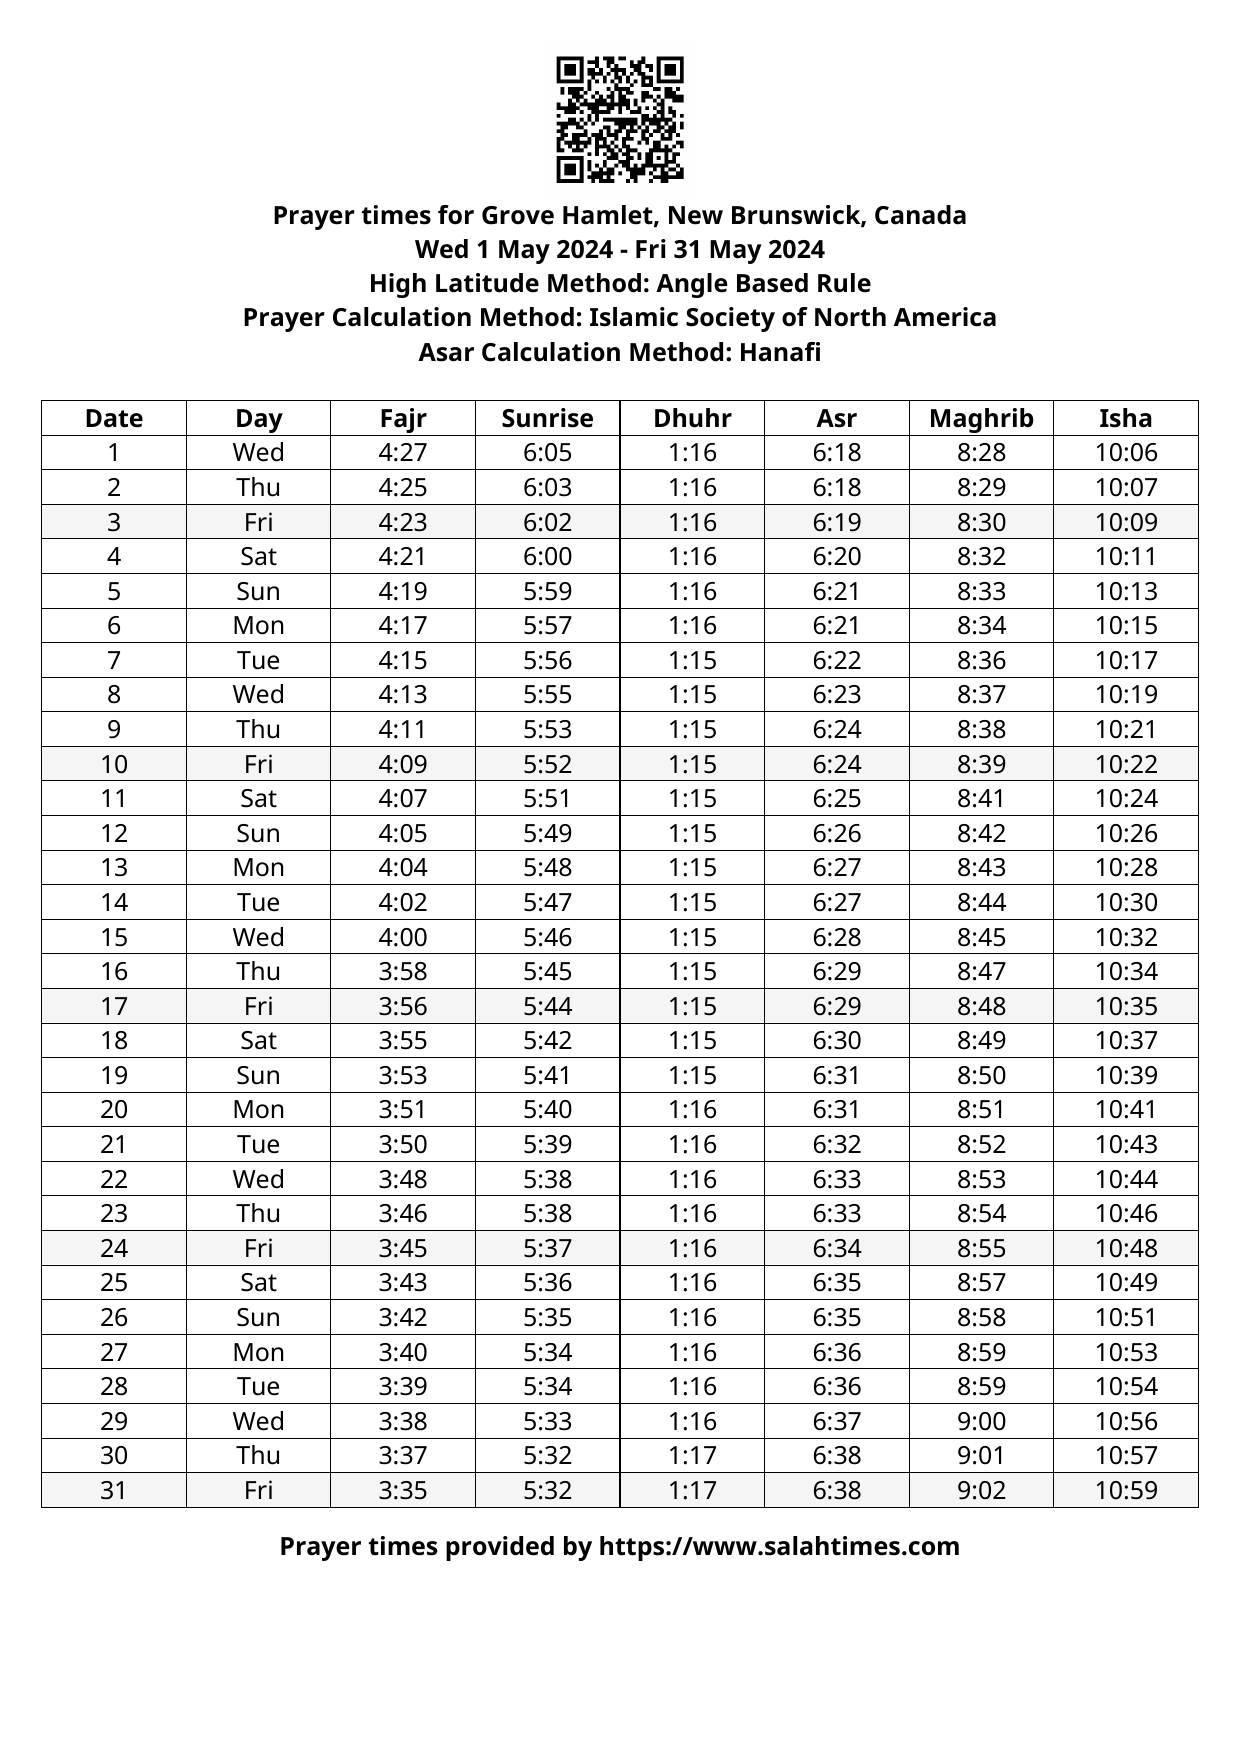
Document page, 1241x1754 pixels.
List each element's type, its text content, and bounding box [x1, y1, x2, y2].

table_cell 8:43 [910, 851, 1053, 884]
table_cell 10:06 [1054, 436, 1198, 469]
table_cell 10:26 [1054, 816, 1198, 849]
table_cell 4:09 [331, 747, 475, 780]
table_cell 6:18 [765, 470, 909, 504]
table_cell 29 [42, 1404, 186, 1437]
table_cell Mon [187, 1093, 330, 1126]
table_cell 6:25 [765, 781, 909, 815]
table_cell 6:32 [765, 1127, 909, 1161]
table_cell Sat [187, 1024, 330, 1057]
table_cell 6:35 [765, 1266, 909, 1299]
table_cell 6:27 [765, 885, 909, 919]
table_cell 8:59 [910, 1335, 1053, 1368]
table_cell 1:16 [621, 1369, 764, 1403]
table_cell 10:32 [1054, 920, 1198, 953]
table_header Maghrib [910, 401, 1053, 434]
table_cell 8:59 [910, 1369, 1053, 1403]
table_cell 1:15 [621, 954, 764, 988]
table_cell Wed [187, 1404, 330, 1437]
table_cell Mon [187, 1335, 330, 1368]
table_cell 5:47 [476, 885, 619, 919]
table_cell 3:55 [331, 1024, 475, 1057]
table_cell 4:00 [331, 920, 475, 953]
table_cell 27 [42, 1335, 186, 1368]
table_cell 1:15 [621, 1024, 764, 1057]
table_cell 1:15 [621, 678, 764, 711]
table_cell 8:52 [910, 1127, 1053, 1161]
table_cell 10:59 [1054, 1473, 1198, 1507]
table_cell 8:50 [910, 1058, 1053, 1092]
table_cell 7 [42, 643, 186, 677]
table_cell 6:20 [765, 539, 909, 573]
table_cell 3:50 [331, 1127, 475, 1161]
table_cell 10:43 [1054, 1127, 1198, 1161]
table_cell 8:57 [910, 1266, 1053, 1299]
table_cell 5:39 [476, 1127, 619, 1161]
table_cell 5:53 [476, 712, 619, 746]
table_cell 6:18 [765, 436, 909, 469]
table_cell 4:04 [331, 851, 475, 884]
text High Latitude Method: Angle Based Rule [42, 266, 1198, 300]
table_cell 21 [42, 1127, 186, 1161]
table_cell 8:28 [910, 436, 1053, 469]
table_cell 6 [42, 609, 186, 642]
table_cell 8:34 [910, 609, 1053, 642]
table_cell 10:54 [1054, 1369, 1198, 1403]
table_cell 4:11 [331, 712, 475, 746]
table_cell Thu [187, 954, 330, 988]
table_cell Thu [187, 1439, 330, 1472]
table_cell 10:07 [1054, 470, 1198, 504]
table_cell Sat [187, 1266, 330, 1299]
table_cell 10:39 [1054, 1058, 1198, 1092]
table_cell 6:21 [765, 609, 909, 642]
table_cell 1:16 [621, 1300, 764, 1334]
table_cell 1:17 [621, 1439, 764, 1472]
table_cell 11 [42, 781, 186, 815]
table_cell Fri [187, 1231, 330, 1264]
table_cell 15 [42, 920, 186, 953]
table_cell Thu [187, 1196, 330, 1230]
table_cell 6:35 [765, 1300, 909, 1334]
table_cell 3:39 [331, 1369, 475, 1403]
table_cell 3:46 [331, 1196, 475, 1230]
text Prayer Calculation Method: Islamic Society of North America [42, 300, 1198, 334]
table_cell Sat [187, 539, 330, 573]
table_cell 9:01 [910, 1439, 1053, 1472]
table_cell 3:37 [331, 1439, 475, 1472]
table_cell 4:27 [331, 436, 475, 469]
table_cell 3:58 [331, 954, 475, 988]
table_cell 30 [42, 1439, 186, 1472]
table_cell 1:15 [621, 712, 764, 746]
table_cell 3:40 [331, 1335, 475, 1368]
table_cell 5:45 [476, 954, 619, 988]
picture [542, 41, 699, 198]
table_cell 8:45 [910, 920, 1053, 953]
table_cell 5:32 [476, 1473, 619, 1507]
table_cell 8:51 [910, 1093, 1053, 1126]
table_cell 10:22 [1054, 747, 1198, 780]
table_cell 4:17 [331, 609, 475, 642]
table_cell 6:23 [765, 678, 909, 711]
table_cell 8:38 [910, 712, 1053, 746]
table_cell 1:15 [621, 989, 764, 1022]
table_cell 10:09 [1054, 505, 1198, 538]
table_cell 1:16 [621, 1127, 764, 1161]
table_cell 10:46 [1054, 1196, 1198, 1230]
table_cell 23 [42, 1196, 186, 1230]
table_cell 10:19 [1054, 678, 1198, 711]
table_cell 5:51 [476, 781, 619, 815]
table_cell 6:36 [765, 1369, 909, 1403]
table_cell 8:33 [910, 574, 1053, 607]
text Asar Calculation Method: Hanafi [42, 334, 1198, 368]
table_cell 6:29 [765, 989, 909, 1022]
table_cell 6:24 [765, 747, 909, 780]
table_cell 10:28 [1054, 851, 1198, 884]
table_cell 10:34 [1054, 954, 1198, 988]
table_cell 14 [42, 885, 186, 919]
table_cell Tue [187, 1127, 330, 1161]
table_header Asr [765, 401, 909, 434]
table_cell 26 [42, 1300, 186, 1334]
table_cell 3:42 [331, 1300, 475, 1334]
table_cell 4:23 [331, 505, 475, 538]
table_cell 5:49 [476, 816, 619, 849]
table_cell 20 [42, 1093, 186, 1126]
table_cell 6:31 [765, 1058, 909, 1092]
table_cell 1:16 [621, 609, 764, 642]
table_cell 10:30 [1054, 885, 1198, 919]
table_cell 10:53 [1054, 1335, 1198, 1368]
table_cell 3:43 [331, 1266, 475, 1299]
table_cell 5:33 [476, 1404, 619, 1437]
table_cell 8 [42, 678, 186, 711]
table_cell 3:51 [331, 1093, 475, 1126]
table_cell 1:15 [621, 920, 764, 953]
table_cell 10:57 [1054, 1439, 1198, 1472]
table_cell 6:03 [476, 470, 619, 504]
table_cell 1:16 [621, 470, 764, 504]
table_cell 1:16 [621, 539, 764, 573]
table_cell 5:55 [476, 678, 619, 711]
table_cell Fri [187, 505, 330, 538]
table_header Sunrise [476, 401, 619, 434]
table_cell 3:48 [331, 1162, 475, 1195]
table_header Fajr [331, 401, 475, 434]
table_cell 5:32 [476, 1439, 619, 1472]
text Prayer times provided by https://www.salahtimes.com [42, 1528, 1198, 1563]
table_cell Mon [187, 609, 330, 642]
table_cell 8:47 [910, 954, 1053, 988]
table_cell 1:15 [621, 885, 764, 919]
table_cell Thu [187, 470, 330, 504]
table_cell 10:56 [1054, 1404, 1198, 1437]
table_cell Tue [187, 643, 330, 677]
table_cell 10:17 [1054, 643, 1198, 677]
table_cell Mon [187, 851, 330, 884]
table_cell 28 [42, 1369, 186, 1403]
table_header Isha [1054, 401, 1198, 434]
table_cell 5:57 [476, 609, 619, 642]
text Prayer times for Grove Hamlet, New Brunswick, Canada [42, 198, 1198, 232]
table_cell 6:28 [765, 920, 909, 953]
table_cell 5:38 [476, 1196, 619, 1230]
table_cell Tue [187, 1369, 330, 1403]
table_cell 19 [42, 1058, 186, 1092]
table_cell Fri [187, 747, 330, 780]
table_cell 1 [42, 436, 186, 469]
table_cell 6:36 [765, 1335, 909, 1368]
table_cell 5:34 [476, 1335, 619, 1368]
table_cell 5:46 [476, 920, 619, 953]
table_cell 6:19 [765, 505, 909, 538]
table_cell 10:35 [1054, 989, 1198, 1022]
table_cell 10:11 [1054, 539, 1198, 573]
table_header Dhuhr [621, 401, 764, 434]
table_cell 1:16 [621, 1093, 764, 1126]
table_cell 3 [42, 505, 186, 538]
table_cell 8:55 [910, 1231, 1053, 1264]
table_cell 1:16 [621, 574, 764, 607]
table_cell 24 [42, 1231, 186, 1264]
table_cell 10:49 [1054, 1266, 1198, 1299]
table_cell 6:34 [765, 1231, 909, 1264]
table_cell 4:25 [331, 470, 475, 504]
table_cell 10:51 [1054, 1300, 1198, 1334]
table_cell 3:56 [331, 989, 475, 1022]
table_cell 10 [42, 747, 186, 780]
table_cell 8:42 [910, 816, 1053, 849]
table_cell 10:44 [1054, 1162, 1198, 1195]
table_cell 10:21 [1054, 712, 1198, 746]
table_cell 6:27 [765, 851, 909, 884]
table_cell 31 [42, 1473, 186, 1507]
table_cell Sun [187, 1300, 330, 1334]
table_cell 18 [42, 1024, 186, 1057]
table_cell Wed [187, 436, 330, 469]
table_cell 1:15 [621, 851, 764, 884]
table_cell 1:16 [621, 1404, 764, 1437]
table_cell Sun [187, 1058, 330, 1092]
table_cell Wed [187, 920, 330, 953]
table_cell 1:15 [621, 781, 764, 815]
table_cell 6:02 [476, 505, 619, 538]
table_cell 8:30 [910, 505, 1053, 538]
table_cell 5:52 [476, 747, 619, 780]
table_cell 10:24 [1054, 781, 1198, 815]
table_cell 1:17 [621, 1473, 764, 1507]
table_cell 6:22 [765, 643, 909, 677]
table_cell 3:38 [331, 1404, 475, 1437]
table_cell 6:24 [765, 712, 909, 746]
table_cell 1:16 [621, 1196, 764, 1230]
table_cell 6:38 [765, 1439, 909, 1472]
table_cell 9:02 [910, 1473, 1053, 1507]
table_cell 8:53 [910, 1162, 1053, 1195]
table_cell 6:29 [765, 954, 909, 988]
table_cell 8:48 [910, 989, 1053, 1022]
table_cell 2 [42, 470, 186, 504]
table_cell 5:41 [476, 1058, 619, 1092]
table_cell 22 [42, 1162, 186, 1195]
table_cell 10:15 [1054, 609, 1198, 642]
table_cell Wed [187, 678, 330, 711]
table_cell 5:48 [476, 851, 619, 884]
table_cell 17 [42, 989, 186, 1022]
table_cell 5:37 [476, 1231, 619, 1264]
table_cell 6:21 [765, 574, 909, 607]
table_cell 5:59 [476, 574, 619, 607]
table_cell 1:15 [621, 1058, 764, 1092]
table_cell 4 [42, 539, 186, 573]
table_cell Sun [187, 816, 330, 849]
table_cell 16 [42, 954, 186, 988]
table_cell 6:33 [765, 1162, 909, 1195]
table_cell 1:16 [621, 505, 764, 538]
table_cell 10:13 [1054, 574, 1198, 607]
table_cell 6:33 [765, 1196, 909, 1230]
table_cell Wed [187, 1162, 330, 1195]
table_cell 4:19 [331, 574, 475, 607]
table_cell 8:29 [910, 470, 1053, 504]
table_cell 5:35 [476, 1300, 619, 1334]
table_cell 10:37 [1054, 1024, 1198, 1057]
table_cell Sat [187, 781, 330, 815]
table_cell 1:16 [621, 1231, 764, 1264]
table_cell 4:21 [331, 539, 475, 573]
table_cell 6:00 [476, 539, 619, 573]
table_cell 1:15 [621, 747, 764, 780]
table_cell 8:41 [910, 781, 1053, 815]
table_cell Thu [187, 712, 330, 746]
table_cell 6:30 [765, 1024, 909, 1057]
table_cell 8:32 [910, 539, 1053, 573]
table_cell 25 [42, 1266, 186, 1299]
table_cell 5:44 [476, 989, 619, 1022]
table_cell 1:16 [621, 1266, 764, 1299]
table_header Date [42, 401, 186, 434]
table_cell 6:37 [765, 1404, 909, 1437]
table_cell 4:07 [331, 781, 475, 815]
table_cell 5:34 [476, 1369, 619, 1403]
table_cell 6:38 [765, 1473, 909, 1507]
table_cell 4:05 [331, 816, 475, 849]
table_cell 4:15 [331, 643, 475, 677]
table_cell Sun [187, 574, 330, 607]
table_cell 4:02 [331, 885, 475, 919]
table_cell 5 [42, 574, 186, 607]
table_cell 9:00 [910, 1404, 1053, 1437]
table_cell 5:36 [476, 1266, 619, 1299]
table_cell 12 [42, 816, 186, 849]
table_cell 8:54 [910, 1196, 1053, 1230]
table_cell Fri [187, 989, 330, 1022]
table_cell 8:39 [910, 747, 1053, 780]
table_cell 9 [42, 712, 186, 746]
table_cell 4:13 [331, 678, 475, 711]
table_cell 5:38 [476, 1162, 619, 1195]
table_cell 10:48 [1054, 1231, 1198, 1264]
table_cell 1:16 [621, 1335, 764, 1368]
table_cell 3:53 [331, 1058, 475, 1092]
table_cell 8:49 [910, 1024, 1053, 1057]
table_cell 6:26 [765, 816, 909, 849]
table_cell 1:15 [621, 643, 764, 677]
table_cell 5:42 [476, 1024, 619, 1057]
table_cell 1:16 [621, 1162, 764, 1195]
table_cell Fri [187, 1473, 330, 1507]
table_cell 5:56 [476, 643, 619, 677]
table_cell 13 [42, 851, 186, 884]
table_cell Tue [187, 885, 330, 919]
table_cell 6:31 [765, 1093, 909, 1126]
table_cell 10:41 [1054, 1093, 1198, 1126]
table_cell 5:40 [476, 1093, 619, 1126]
text Wed 1 May 2024 - Fri 31 May 2024 [42, 232, 1198, 266]
table_header Day [187, 401, 330, 434]
table_cell 3:45 [331, 1231, 475, 1264]
table_cell 1:15 [621, 816, 764, 849]
table_cell 8:37 [910, 678, 1053, 711]
table_cell 8:58 [910, 1300, 1053, 1334]
table_cell 3:35 [331, 1473, 475, 1507]
table_cell 1:16 [621, 436, 764, 469]
table_cell 8:44 [910, 885, 1053, 919]
table_cell 8:36 [910, 643, 1053, 677]
table_cell 6:05 [476, 436, 619, 469]
